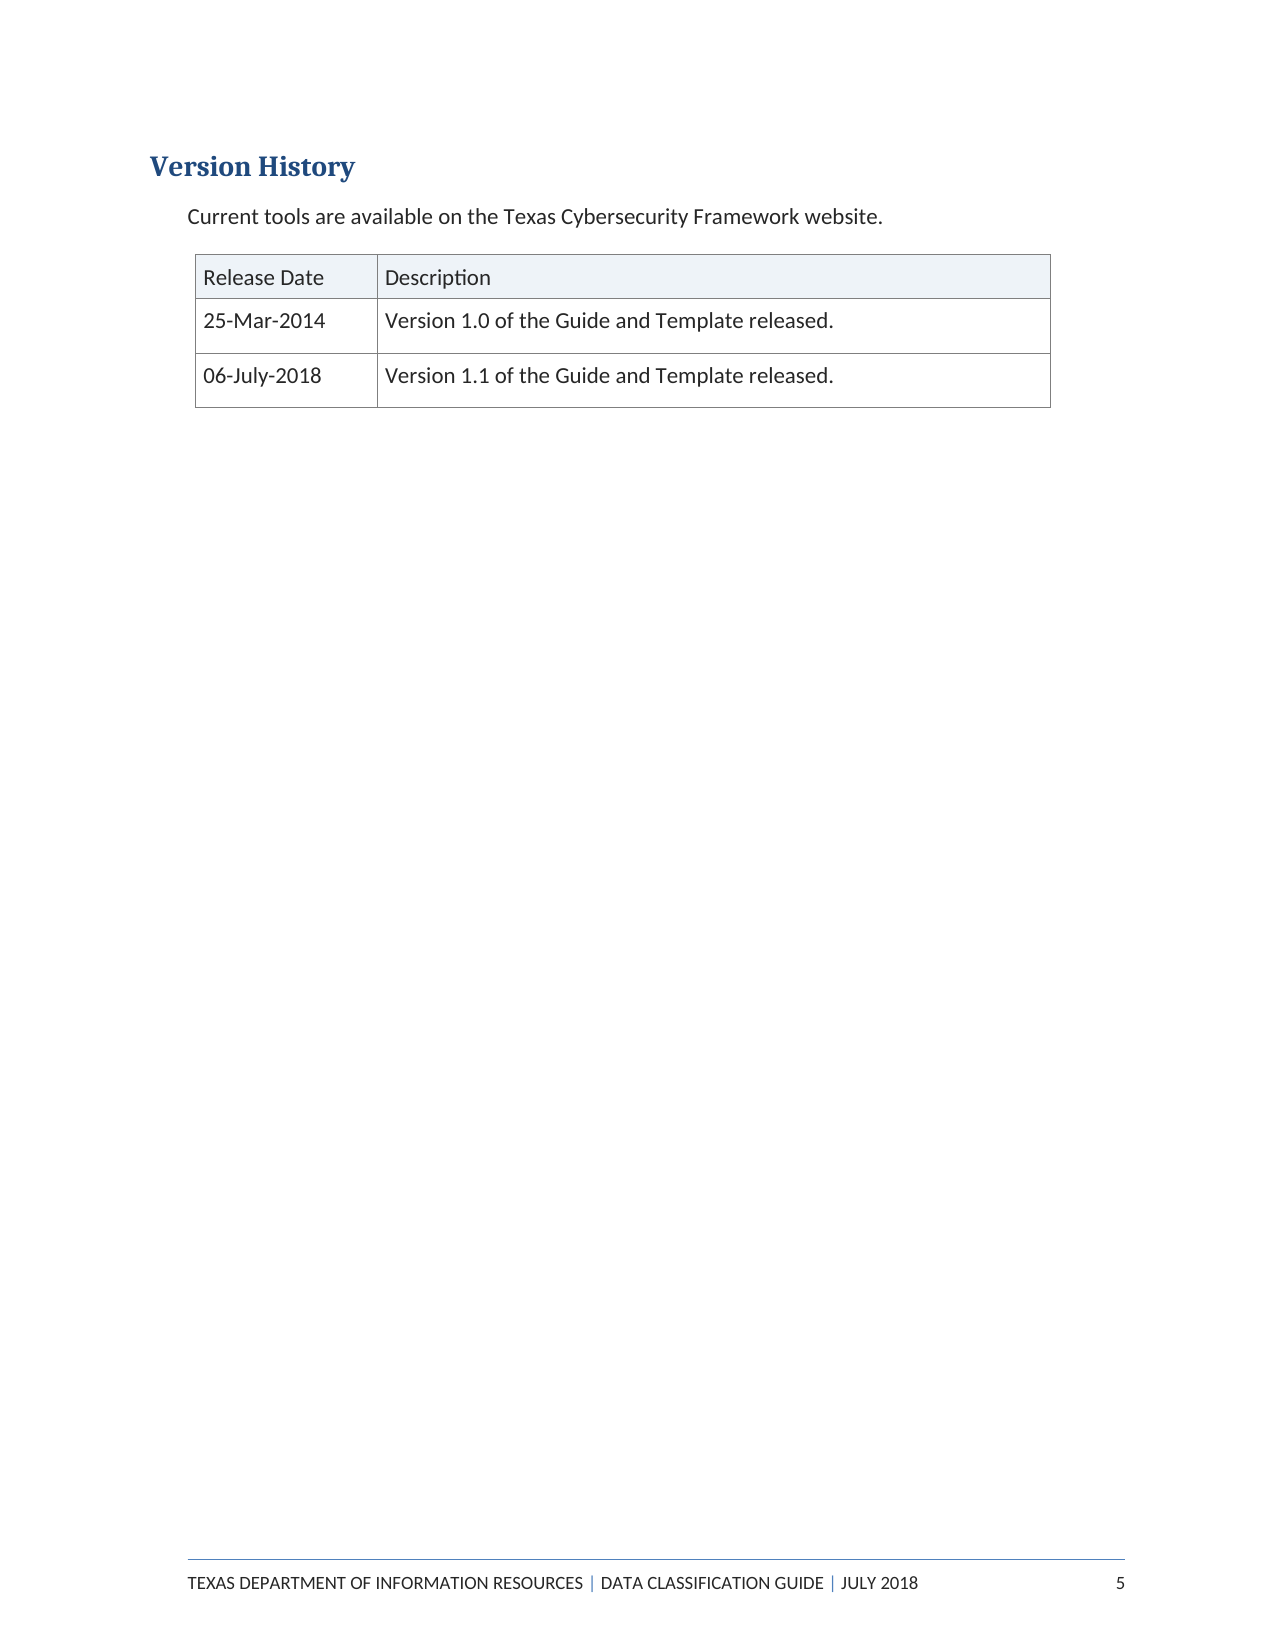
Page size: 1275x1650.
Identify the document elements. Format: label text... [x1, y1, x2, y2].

table_cell 25-Mar-2014 [196, 299, 377, 353]
table_header Description [378, 255, 1050, 298]
subtitle Version History [150, 150, 1125, 183]
table_cell 06-July-2018 [196, 354, 377, 407]
table_cell Version 1.1 of the Guide and Template released. [378, 354, 1050, 407]
table_cell Version 1.0 of the Guide and Template released. [378, 299, 1050, 353]
table_header Release Date [196, 255, 377, 298]
text Current tools are available on the Texas Cybersecurity Framework website. [187, 202, 1125, 231]
